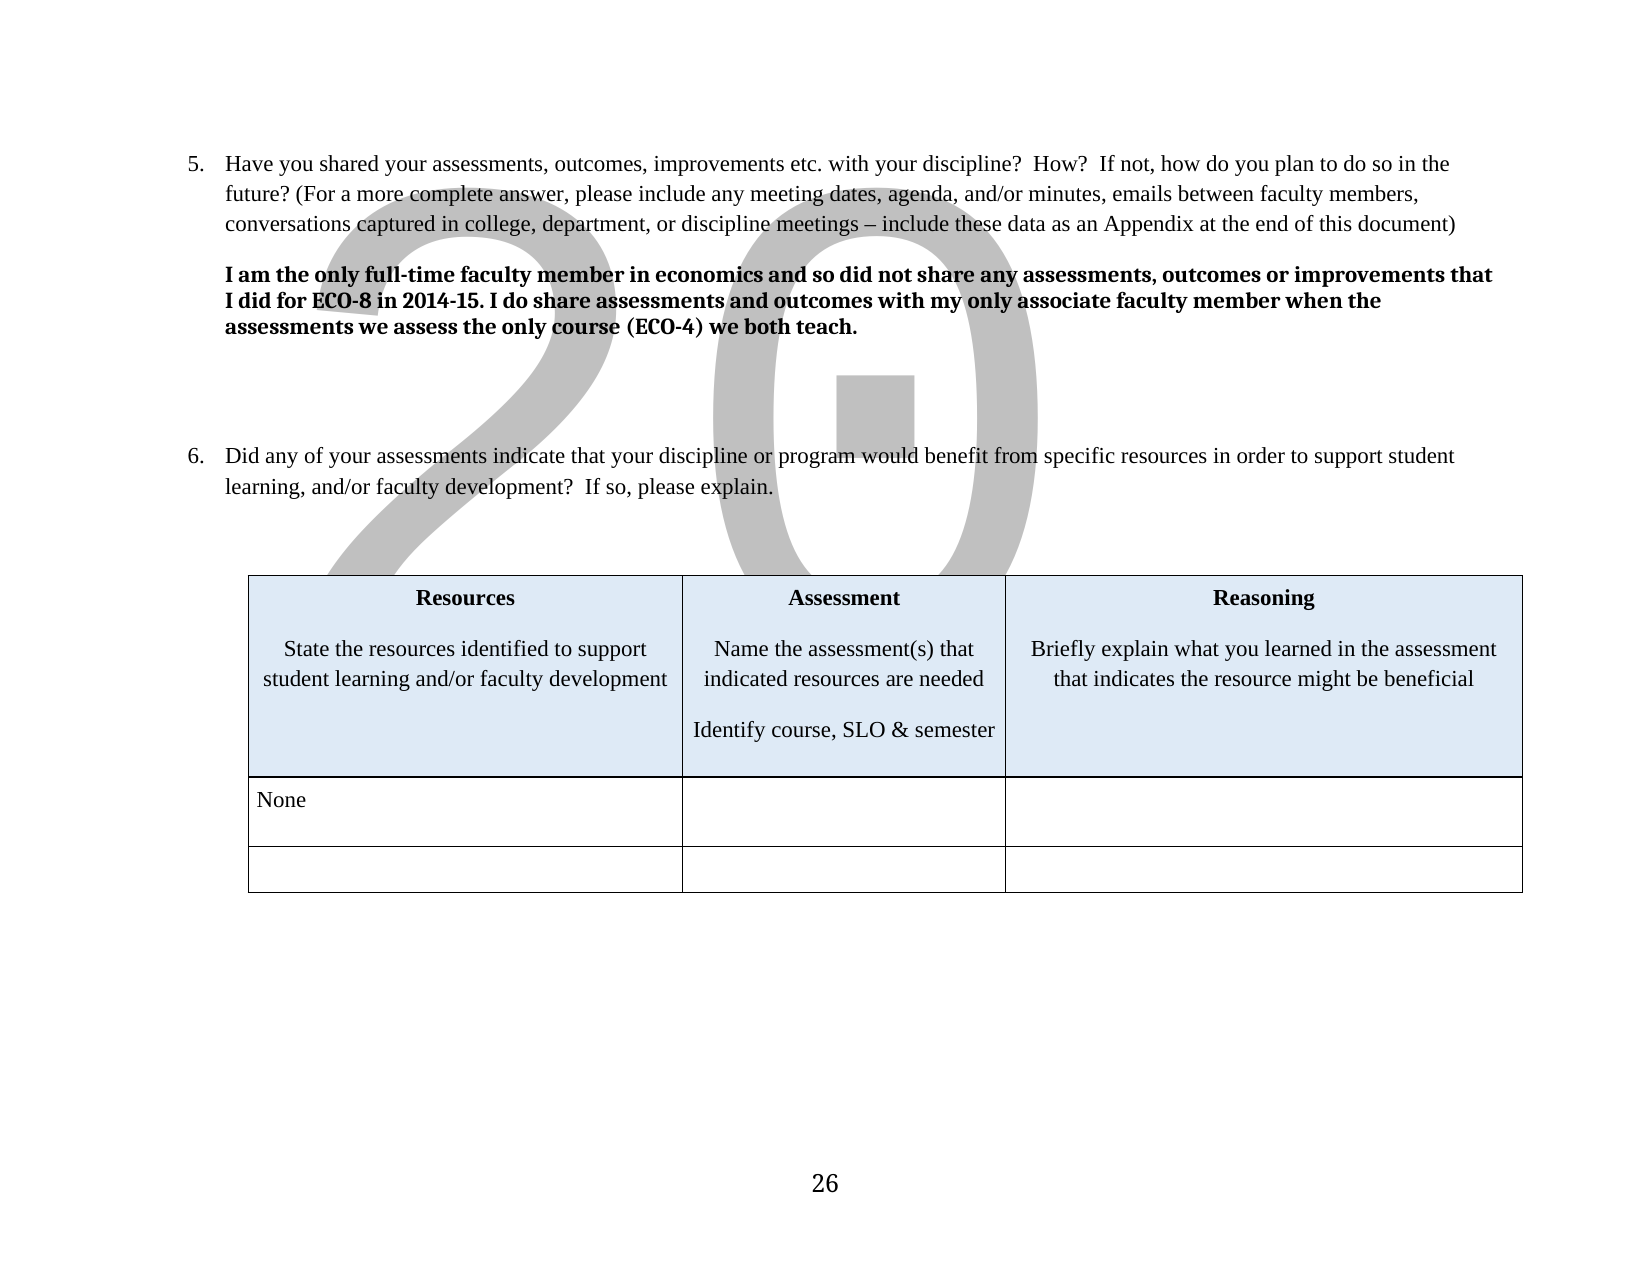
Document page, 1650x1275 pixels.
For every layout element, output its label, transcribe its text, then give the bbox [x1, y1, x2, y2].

list I am the only full-time faculty member in economics and so did not share any assessments, outcomes or improvements that I did for ECO-8 in 2014-15. I do share assessments and outcomes with my only associate faculty member when the assessments we assess the only course (ECO-4) we both teach. [225, 261, 1500, 341]
table_cell [1006, 778, 1522, 846]
list Have you shared your assessments, outcomes, improvements etc. with your discipline? How? If not, how do you plan to do so in the future? (For a more complete answer, please include any meeting dates, agenda, and/or minutes, emails between faculty members, conversations captured in college, department, or discipline meetings – include these data as an Appendix at the end of this document) [187, 150, 1500, 237]
table_cell [683, 778, 1005, 846]
table_cell [1006, 847, 1522, 892]
table_header Assessment Name the assessment(s) that indicated resources are needed Identify course, SLO & semester [683, 576, 1005, 776]
table_cell [683, 847, 1005, 892]
table_cell None [249, 778, 682, 846]
table_cell [249, 847, 682, 892]
table_header Reasoning Briefly explain what you learned in the assessment that indicates the resource might be beneficial [1006, 576, 1522, 776]
table_header Resources State the resources identified to support student learning and/or faculty development [249, 576, 682, 776]
list Did any of your assessments indicate that your discipline or program would benefit from specific resources in order to support student learning, and/or faculty development? If so, please explain. [187, 443, 1500, 499]
